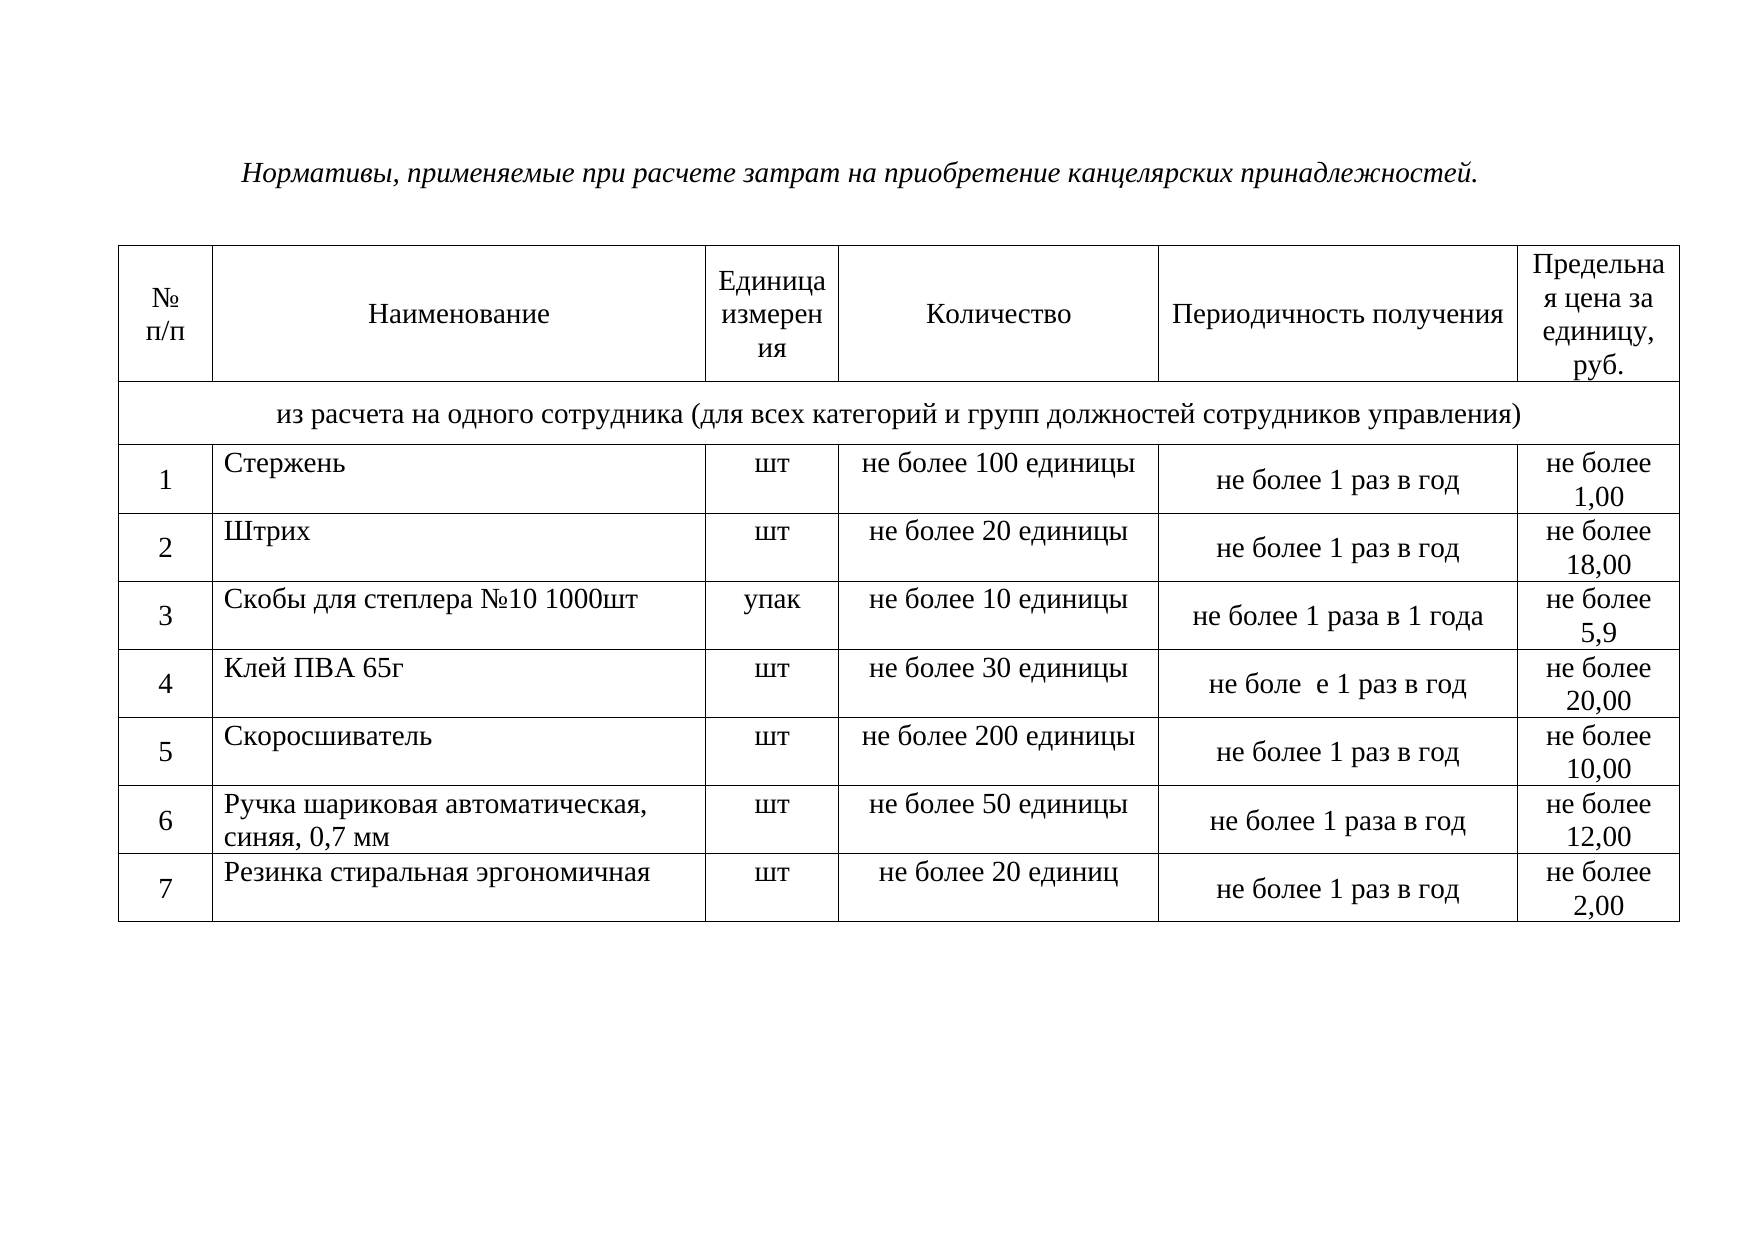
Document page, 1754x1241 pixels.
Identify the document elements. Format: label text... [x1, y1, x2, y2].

table_cell не более 10,00 [1518, 718, 1679, 785]
table_cell 4 [119, 650, 212, 717]
table_cell не более 100 единицы [839, 445, 1158, 512]
table_header Предельная цена за единицу, руб. [1518, 246, 1679, 381]
table_cell не более 20 единицы [839, 514, 1158, 581]
table_cell 2 [119, 514, 212, 581]
text Нормативы, применяемые при расчете затрат на приобретение канцелярских принадлежностей. [118, 160, 1601, 188]
table_cell Скоросшиватель [213, 718, 705, 785]
table_cell шт [706, 445, 838, 512]
table_cell Штрих [213, 514, 705, 581]
table_cell 6 [119, 786, 212, 853]
table_header Периодичность получения [1159, 246, 1517, 381]
table_cell не более 1 раза в 1 года [1159, 582, 1517, 649]
table_header Наименование [213, 246, 705, 381]
table_cell упак [706, 582, 838, 649]
table_cell не более 12,00 [1518, 786, 1679, 853]
table_cell не более 20,00 [1518, 650, 1679, 717]
table_cell шт [706, 718, 838, 785]
table_cell 1 [119, 445, 212, 512]
table_cell не более 1 раза в год [1159, 786, 1517, 853]
table_cell не более 2,00 [1518, 854, 1679, 921]
table_cell не более 1 раз в год [1159, 514, 1517, 581]
table_header Количество [839, 246, 1158, 381]
table_cell 5 [119, 718, 212, 785]
table_cell шт [706, 514, 838, 581]
table_cell Клей ПВА 65г [213, 650, 705, 717]
table_cell не более 30 единицы [839, 650, 1158, 717]
table_cell Скобы для степлера №10 1000шт [213, 582, 705, 649]
table_cell не более 1,00 [1518, 445, 1679, 512]
table_cell не более 10 единицы [839, 582, 1158, 649]
table_header Единица измерения [706, 246, 838, 381]
table_header № п/п [119, 246, 212, 381]
table_cell не более 5,9 [1518, 582, 1679, 649]
table_cell не более 1 раз в год [1159, 854, 1517, 921]
table_cell из расчета на одного сотрудника (для всех категорий и групп должностей сотрудников управления) [119, 382, 1679, 444]
table_cell 3 [119, 582, 212, 649]
table_cell Ручка шариковая автоматическая, синяя, 0,7 мм [213, 786, 705, 853]
table_cell шт [706, 854, 838, 921]
table_cell не более 1 раз в год [1159, 445, 1517, 512]
table_cell 7 [119, 854, 212, 921]
table_cell не более 50 единицы [839, 786, 1158, 853]
table_cell не боле е 1 раз в год [1159, 650, 1517, 717]
table_cell шт [706, 786, 838, 853]
table_cell Стержень [213, 445, 705, 512]
table_cell не более 200 единицы [839, 718, 1158, 785]
table_cell Резинка стиральная эргономичная [213, 854, 705, 921]
table_cell не более 20 единиц [839, 854, 1158, 921]
table_cell шт [706, 650, 838, 717]
table_cell не более 1 раз в год [1159, 718, 1517, 785]
table_cell не более 18,00 [1518, 514, 1679, 581]
